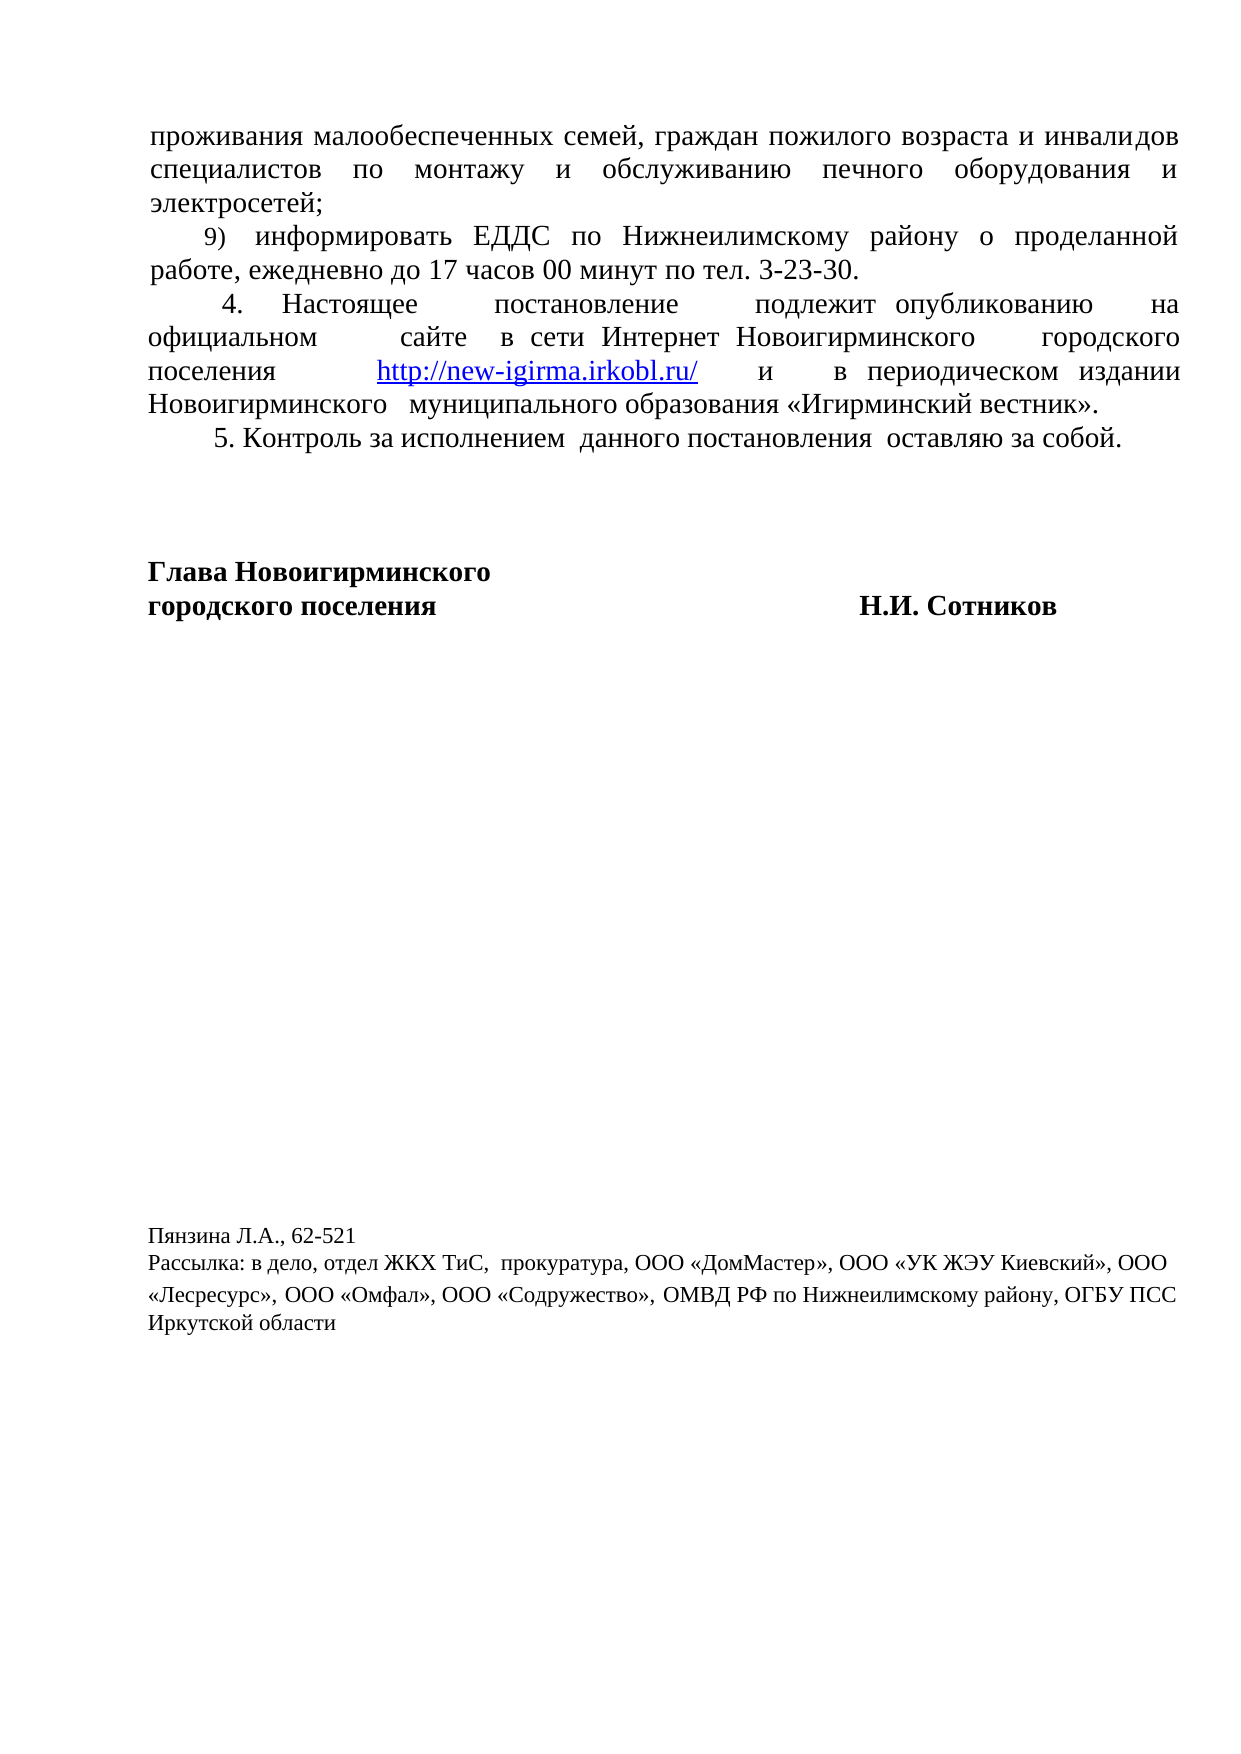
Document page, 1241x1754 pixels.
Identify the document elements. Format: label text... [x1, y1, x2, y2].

list информировать ЕДДС по Нижнеилимскому району о проделанной работе, ежедневно до 17 часов 00 минут по тел. 3-23-30. [150, 219, 1179, 286]
text городского поселения Н.И. Сотников [148, 588, 1181, 621]
text Пянзина Л.А., 62-521 [148, 1223, 1181, 1249]
text 5. Контроль за исполнением данного постановления оставляю за собой. [148, 420, 1181, 453]
text 4. Настоящее постановление подлежит опубликованию на официальном сайте в сети Интернет Новоигирминского городского поселения http://new-igirma.irkobl.ru/ и в периодическом издании Новоигирминского муниципального образования «Игирминский вестник». [148, 286, 1181, 420]
text Глава Новоигирминского [148, 554, 1181, 588]
text Рассылка: в дело, отдел ЖКХ ТиС, прокуратура, ООО «ДомМастер», ООО «УК ЖЭУ Киевский», ООО «Лесресурс», ООО «Омфал», ООО «Содружество», ОМВД РФ по Нижнеилимскому району, ОГБУ ПСС Иркутской области [148, 1249, 1181, 1335]
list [150, 118, 1179, 219]
